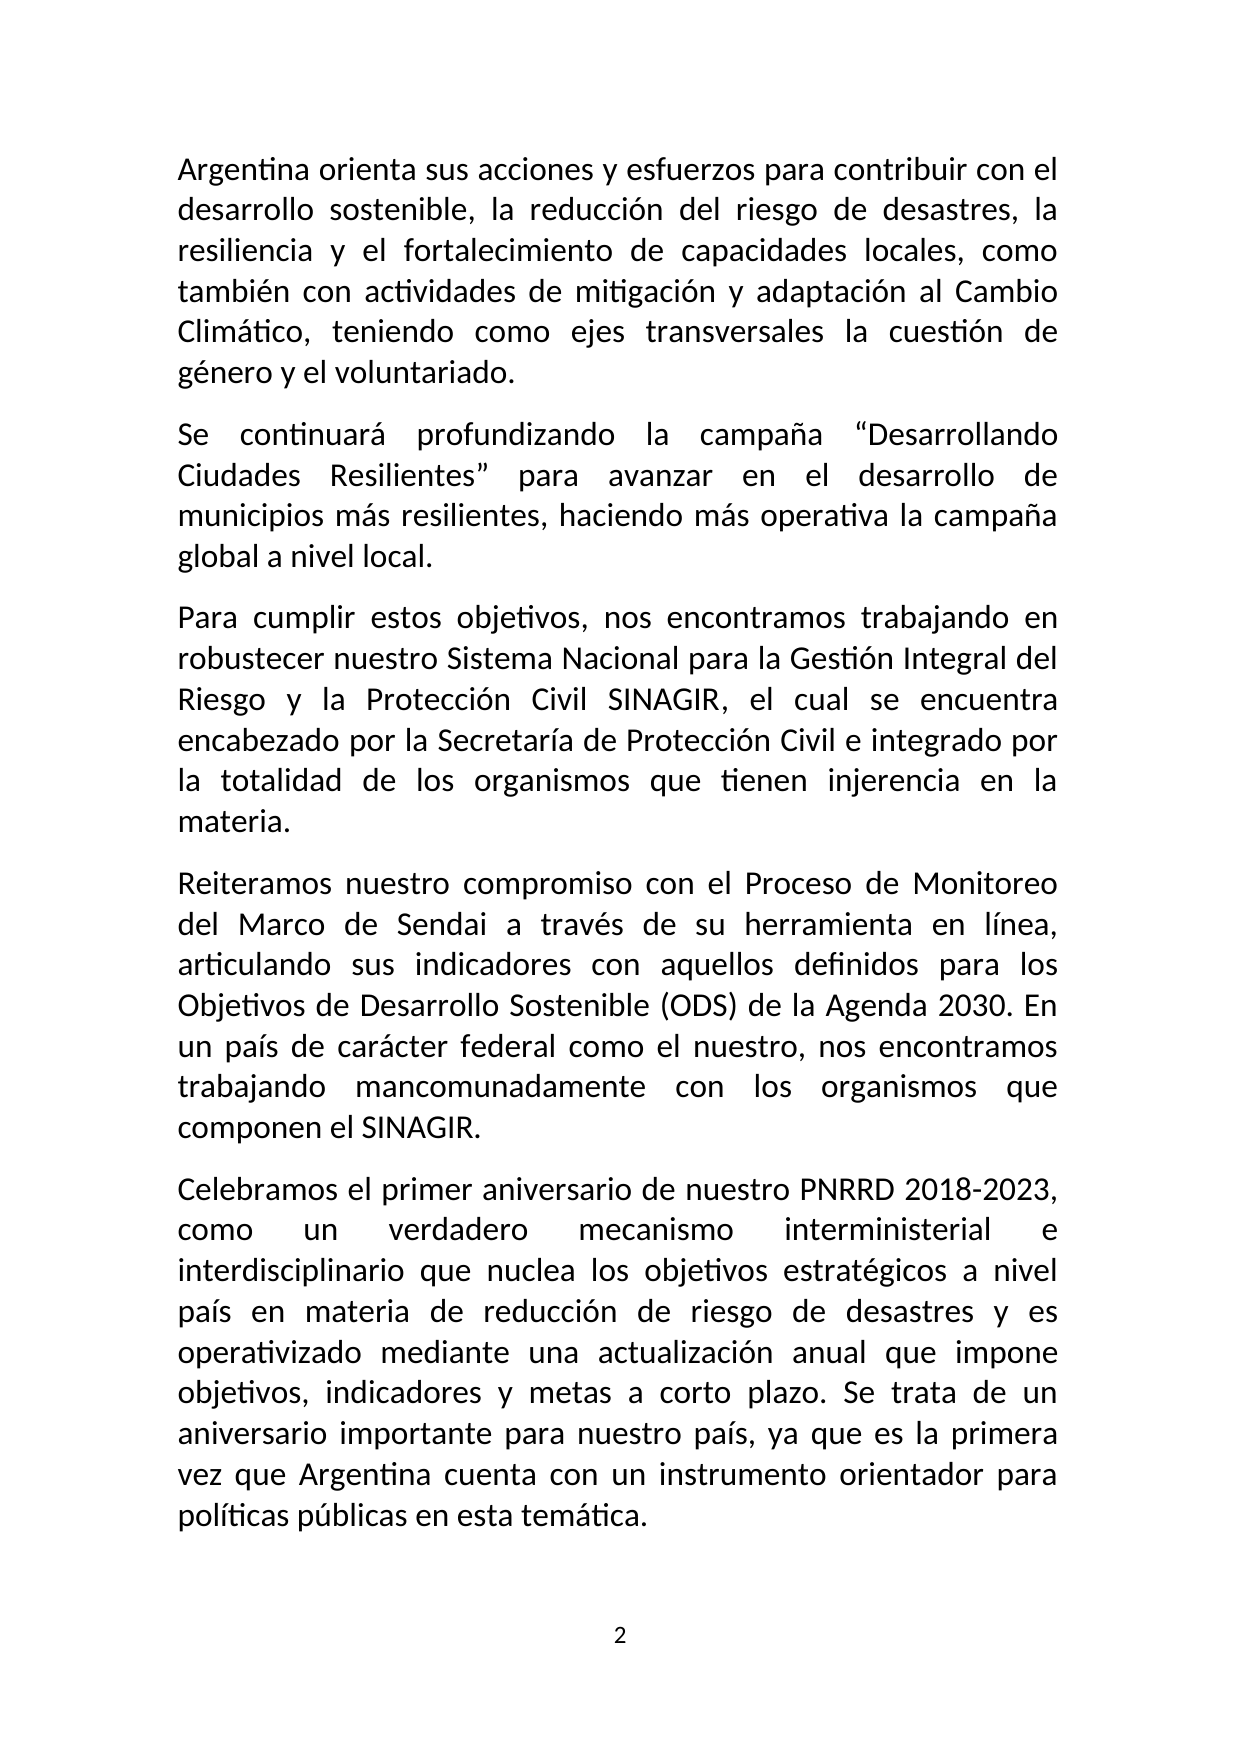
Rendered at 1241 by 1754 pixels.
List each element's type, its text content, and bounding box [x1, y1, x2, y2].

text Celebramos el primer aniversario de nuestro PNRRD 2018-2023, como un verdadero mecanismo interministerial e interdisciplinario que nuclea los objetivos estratégicos a nivel país en materia de reducción de riesgo de desastres y es operativizado mediante una actualización anual que impone objetivos, indicadores y metas a corto plazo. Se trata de un aniversario importante para nuestro país, ya que es la primera vez que Argentina cuenta con un instrumento orientador para políticas públicas en esta temática. [177, 1168, 1059, 1534]
text Para cumplir estos objetivos, nos encontramos trabajando en robustecer nuestro Sistema Nacional para la Gestión Integral del Riesgo y la Protección Civil SINAGIR, el cual se encuentra encabezado por la Secretaría de Protección Civil e integrado por la totalidad de los organismos que tienen injerencia en la materia. [177, 597, 1059, 841]
text Argentina orienta sus acciones y esfuerzos para contribuir con el desarrollo sostenible, la reducción del riesgo de desastres, la resiliencia y el fortalecimiento de capacidades locales, como también con actividades de mitigación y adaptación al Cambio Climático, teniendo como ejes transversales la cuestión de género y el voluntariado. [177, 148, 1059, 392]
text Reiteramos nuestro compromiso con el Proceso de Monitoreo del Marco de Sendai a través de su herramienta en línea, articulando sus indicadores con aquellos definidos para los Objetivos de Desarrollo Sostenible (ODS) de la Agenda 2030. En un país de carácter federal como el nuestro, nos encontramos trabajando mancomunadamente con los organismos que componen el SINAGIR. [177, 862, 1059, 1147]
text Se continuará profundizando la campaña “Desarrollando Ciudades Resilientes” para avanzar en el desarrollo de municipios más resilientes, haciendo más operativa la campaña global a nivel local. [177, 413, 1059, 576]
